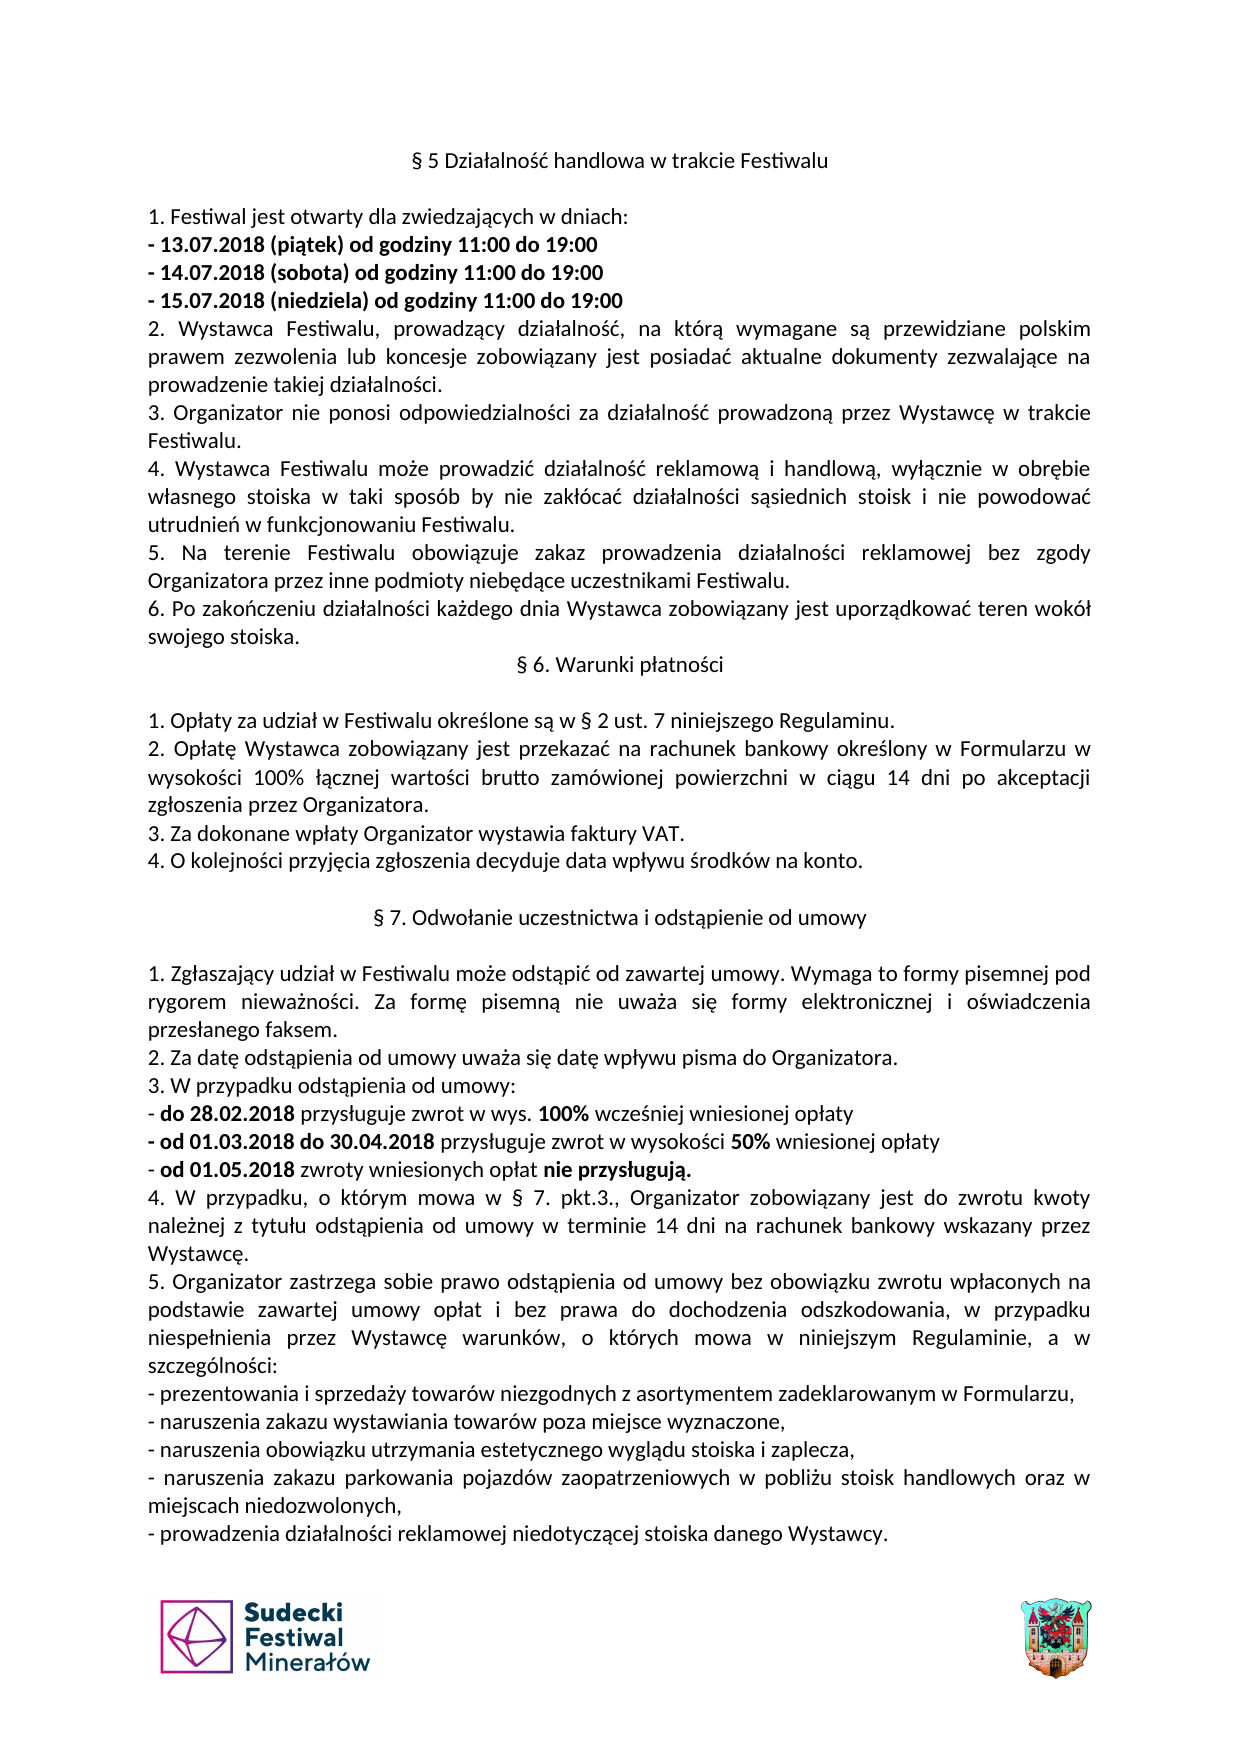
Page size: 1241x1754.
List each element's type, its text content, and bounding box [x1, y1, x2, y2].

text - 14.07.2018 (sobota) od godziny 11:00 do 19:00 [148, 258, 1092, 286]
text 2. Opłatę Wystawca zobowiązany jest przekazać na rachunek bankowy określony w Formularzu w wysokości 100% łącznej wartości brutto zamówionej powierzchni w ciągu 14 dni po akceptacji zgłoszenia przez Organizatora. [148, 734, 1092, 819]
text 1. Zgłaszający udział w Festiwalu może odstąpić od zawartej umowy. Wymaga to formy pisemnej pod rygorem nieważności. Za formę pisemną nie uważa się formy elektronicznej i oświadczenia przesłanego faksem. [148, 959, 1092, 1043]
text 1. Festiwal jest otwarty dla zwiedzających w dniach: [148, 202, 1092, 230]
text - do 28.02.2018 przysługuje zwrot w wys. 100% wcześniej wniesionej opłaty [148, 1099, 1092, 1127]
text - od 01.05.2018 zwroty wniesionych opłat nie przysługują. [148, 1155, 1092, 1183]
text 3. W przypadku odstąpienia od umowy: [148, 1071, 1092, 1099]
text - 13.07.2018 (piątek) od godziny 11:00 do 19:00 [148, 230, 1092, 258]
text § 7. Odwołanie uczestnictwa i odstąpienie od umowy [148, 903, 1092, 931]
text 6. Po zakończeniu działalności każdego dnia Wystawca zobowiązany jest uporządkować teren wokół swojego stoiska. [148, 594, 1092, 651]
text - naruszenia zakazu parkowania pojazdów zaopatrzeniowych w pobliżu stoisk handlowych oraz w miejscach niedozwolonych, [148, 1463, 1092, 1519]
text - prowadzenia działalności reklamowej niedotyczącej stoiska danego Wystawcy. [148, 1519, 1092, 1547]
text - naruszenia zakazu wystawiania towarów poza miejsce wyznaczone, [148, 1407, 1092, 1435]
text 3. Za dokonane wpłaty Organizator wystawia faktury VAT. [148, 819, 1092, 847]
text § 5 Działalność handlowa w trakcie Festiwalu [148, 146, 1092, 174]
text 2. Wystawca Festiwalu, prowadzący działalność, na którą wymagane są przewidziane polskim prawem zezwolenia lub koncesje zobowiązany jest posiadać aktualne dokumenty zezwalające na prowadzenie takiej działalności. [148, 314, 1092, 398]
text 5. Organizator zastrzega sobie prawo odstąpienia od umowy bez obowiązku zwrotu wpłaconych na podstawie zawartej umowy opłat i bez prawa do dochodzenia odszkodowania, w przypadku niespełnienia przez Wystawcę warunków, o których mowa w niniejszym Regulaminie, a w szczególności: [148, 1267, 1092, 1379]
text 4. W przypadku, o którym mowa w § 7. pkt.3., Organizator zobowiązany jest do zwrotu kwoty należnej z tytułu odstąpienia od umowy w terminie 14 dni na rachunek bankowy wskazany przez Wystawcę. [148, 1183, 1092, 1267]
text - prezentowania i sprzedaży towarów niezgodnych z asortymentem zadeklarowanym w Formularzu, [148, 1379, 1092, 1407]
picture [147, 1591, 381, 1681]
text 2. Za datę odstąpienia od umowy uważa się datę wpływu pisma do Organizatora. [148, 1043, 1092, 1071]
text - od 01.03.2018 do 30.04.2018 przysługuje zwrot w wysokości 50% wniesionej opłaty [148, 1127, 1092, 1155]
text 4. Wystawca Festiwalu może prowadzić działalność reklamową i handlową, wyłącznie w obrębie własnego stoiska w taki sposób by nie zakłócać działalności sąsiednich stoisk i nie powodować utrudnień w funkcjonowaniu Festiwalu. [148, 454, 1092, 538]
text - naruszenia obowiązku utrzymania estetycznego wyglądu stoiska i zaplecza, [148, 1435, 1092, 1463]
picture [1021, 1592, 1093, 1681]
text 1. Opłaty za udział w Festiwalu określone są w § 2 ust. 7 niniejszego Regulaminu. [148, 707, 1092, 734]
text 4. O kolejności przyjęcia zgłoszenia decyduje data wpływu środków na konto. [148, 847, 1092, 875]
text § 6. Warunki płatności [148, 651, 1092, 678]
text 3. Organizator nie ponosi odpowiedzialności za działalność prowadzoną przez Wystawcę w trakcie Festiwalu. [148, 398, 1092, 454]
text - 15.07.2018 (niedziela) od godziny 11:00 do 19:00 [148, 286, 1092, 314]
text 5. Na terenie Festiwalu obowiązuje zakaz prowadzenia działalności reklamowej bez zgody Organizatora przez inne podmioty niebędące uczestnikami Festiwalu. [148, 538, 1092, 594]
